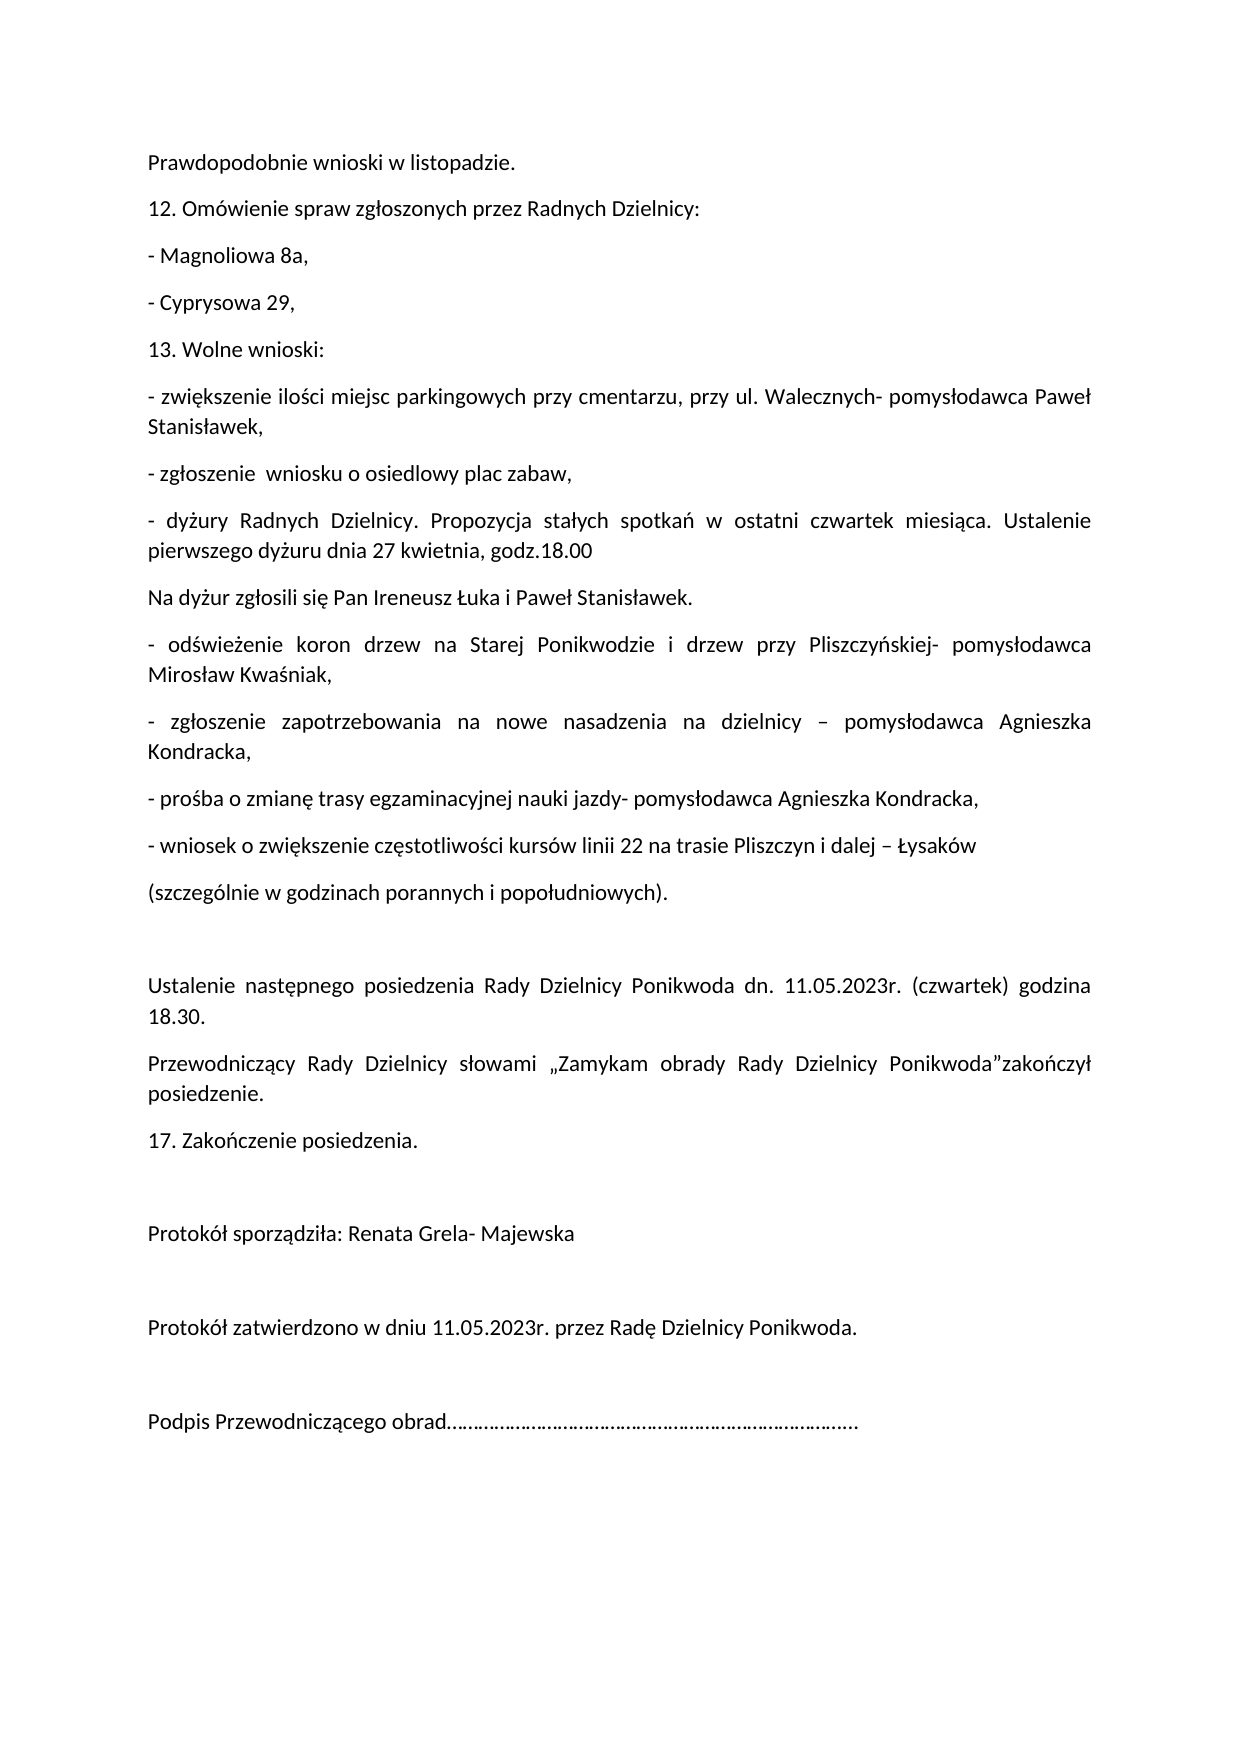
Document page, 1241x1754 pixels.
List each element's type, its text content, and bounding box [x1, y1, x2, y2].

text Ustalenie następnego posiedzenia Rady Dzielnicy Ponikwoda dn. 11.05.2023r. (czwartek) godzina 18.30. [148, 972, 1093, 1030]
text - odświeżenie koron drzew na Starej Ponikwodzie i drzew przy Pliszczyńskiej- pomysłodawca Mirosław Kwaśniak, [148, 630, 1093, 688]
text - zwiększenie ilości miejsc parkingowych przy cmentarzu, przy ul. Walecznych- pomysłodawca Paweł Stanisławek, [148, 382, 1093, 440]
text Protokół zatwierdzono w dniu 11.05.2023r. przez Radę Dzielnicy Ponikwoda. [148, 1313, 1093, 1341]
text - zgłoszenie wniosku o osiedlowy plac zabaw, [148, 459, 1093, 487]
text (szczególnie w godzinach porannych i popołudniowych). [148, 878, 1093, 906]
text Przewodniczący Rady Dzielnicy słowami „Zamykam obrady Rady Dzielnicy Ponikwoda”zakończył posiedzenie. [148, 1049, 1093, 1107]
text - wniosek o zwiększenie częstotliwości kursów linii 22 na trasie Pliszczyn i dalej – Łysaków [148, 831, 1093, 859]
text Prawdopodobnie wnioski w listopadzie. [148, 148, 1093, 176]
text - Cyprysowa 29, [148, 288, 1093, 316]
text 17. Zakończenie posiedzenia. [148, 1126, 1093, 1154]
text Protokół sporządziła: Renata Grela- Majewska [148, 1219, 1093, 1247]
text - dyżury Radnych Dzielnicy. Propozycja stałych spotkań w ostatni czwartek miesiąca. Ustalenie pierwszego dyżuru dnia 27 kwietnia, godz.18.00 [148, 506, 1093, 564]
text 12. Omówienie spraw zgłoszonych przez Radnych Dzielnicy: [148, 194, 1093, 222]
text - Magnoliowa 8a, [148, 241, 1093, 269]
text - prośba o zmianę trasy egzaminacyjnej nauki jazdy- pomysłodawca Agnieszka Kondracka, [148, 784, 1093, 812]
text Podpis Przewodniczącego obrad…………………………………………………………………... [148, 1407, 1093, 1435]
text 13. Wolne wnioski: [148, 335, 1093, 363]
text - zgłoszenie zapotrzebowania na nowe nasadzenia na dzielnicy – pomysłodawca Agnieszka Kondracka, [148, 707, 1093, 765]
text Na dyżur zgłosili się Pan Ireneusz Łuka i Paweł Stanisławek. [148, 583, 1093, 611]
